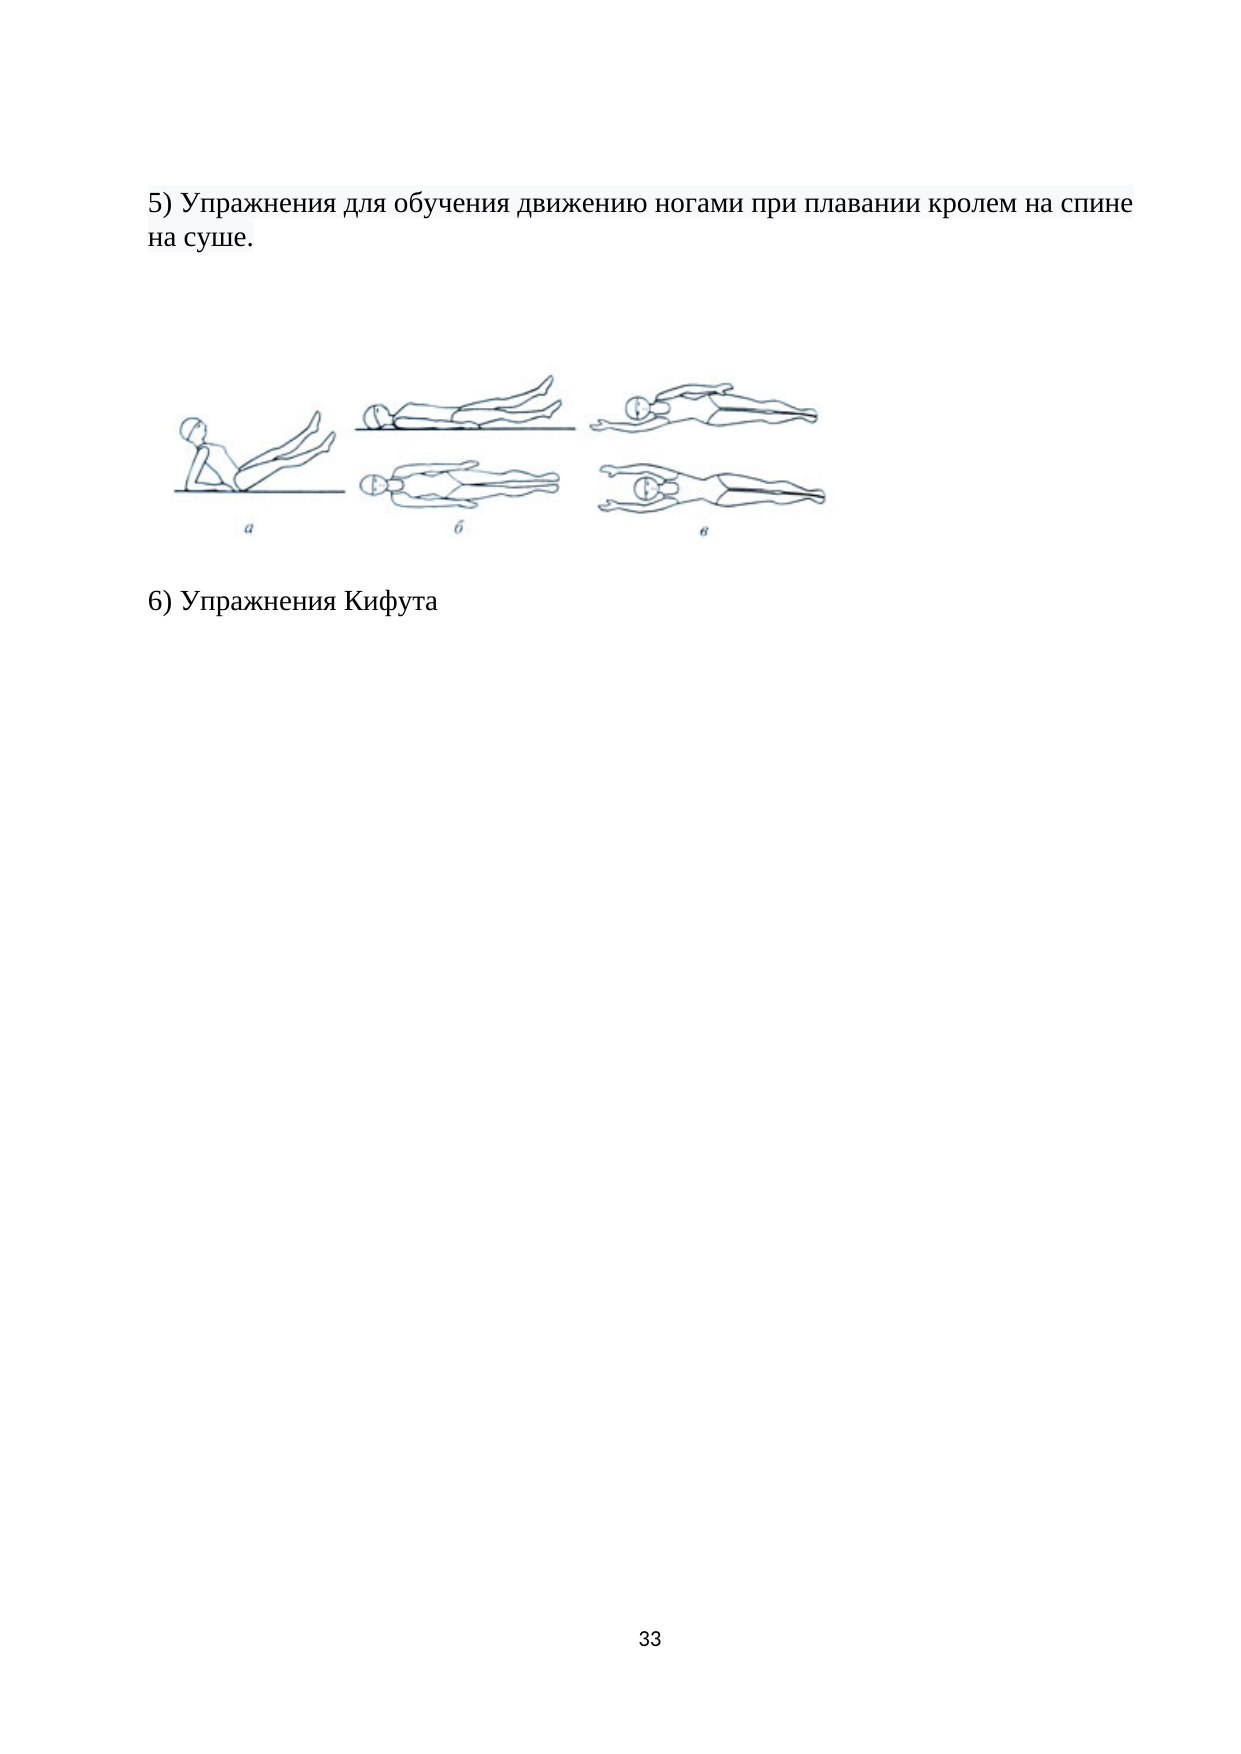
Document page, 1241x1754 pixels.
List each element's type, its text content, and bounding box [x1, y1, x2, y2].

subtitle 5) Упражнения для обучения движению ногами при плавании кролем на спине на суше. [254, 185, 1152, 252]
picture [147, 352, 837, 550]
subtitle 6) Упражнения Кифута [148, 583, 1152, 617]
